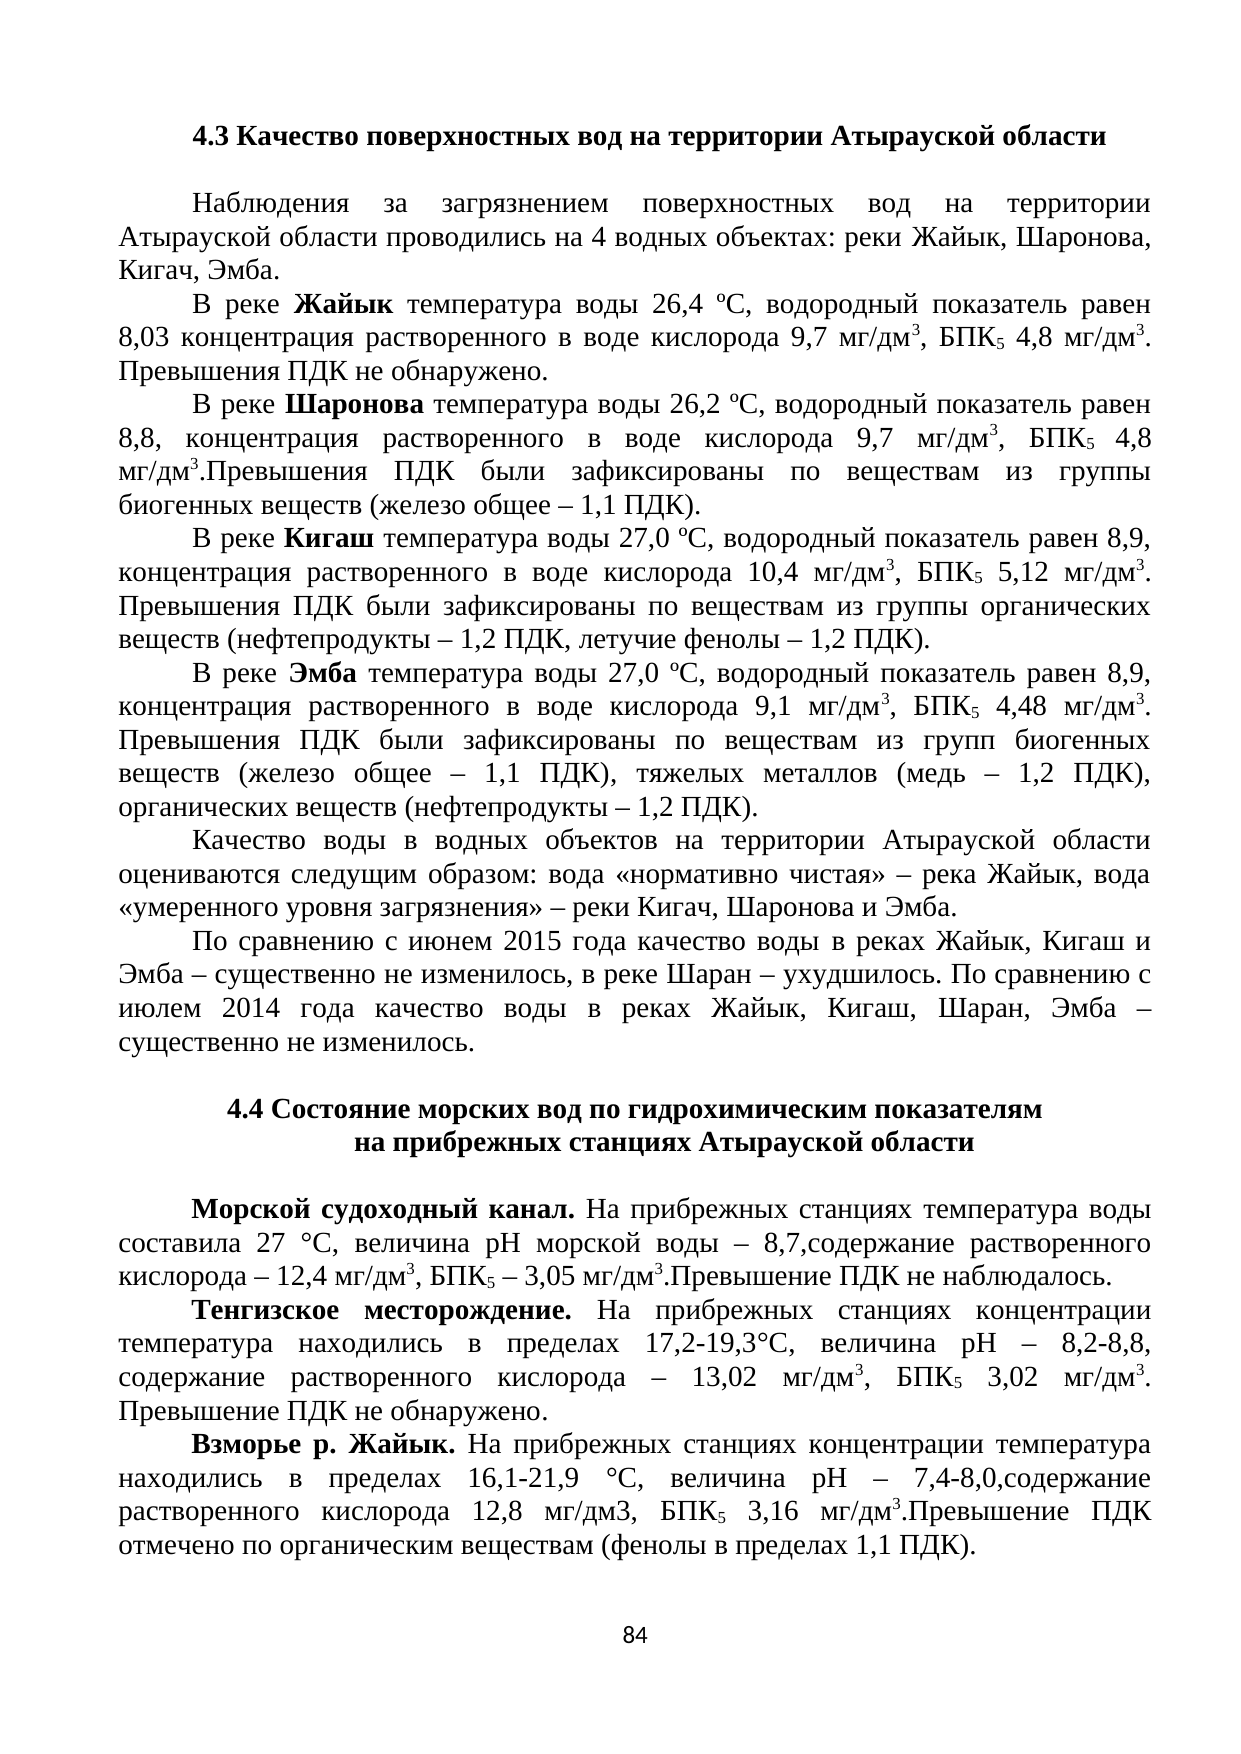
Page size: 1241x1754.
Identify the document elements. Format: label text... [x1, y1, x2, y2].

text Взморье р. Жайык. На прибрежных станциях концентрации температура находились в пределах 16,1-21,9 °С, величина рН – 7,4-8,0,содержание растворенного кислорода 12,8 мг/дм3, БПК5 3,16 мг/дм3.Превышение ПДК отмечено по органическим веществам (фенолы в пределах 1,1 ПДК). [118, 1426, 1152, 1560]
text Наблюдения за загрязнением поверхностных вод на территории Атырауской области проводились на 4 водных объектах: реки Жайык, Шаронова, Кигач, Эмба. [118, 185, 1152, 286]
text Качество воды в водных объектов на территории Атырауской области оцениваются следущим образом: вода «нормативно чистая» – река Жайык, вода «умеренного уровня загрязнения» – реки Кигач, Шаронова и Эмба. [118, 822, 1152, 923]
text Морской судоходный канал. На прибрежных станциях температура воды составила 27 °С, величина рН морской воды – 8,7,содержание растворенного кислорода – 12,4 мг/дм3, БПК5 – 3,05 мг/дм3.Превышение ПДК не наблюдалось. [118, 1191, 1152, 1292]
text 4.3 Качество поверхностных вод на территории Атырауской области [118, 118, 1152, 152]
text В реке Эмба температура воды 27,0 ºC, водородный показатель равен 8,9, концентрация растворенного в воде кислорода 9,1 мг/дм3, БПК5 4,48 мг/дм3. Превышения ПДК были зафиксированы по веществам из групп биогенных веществ (железо общее – 1,1 ПДК), тяжелых металлов (медь – 1,2 ПДК), органических веществ (нефтепродукты – 1,2 ПДК). [118, 655, 1152, 822]
text на прибрежных станциях Атырауской области [177, 1124, 1152, 1158]
text В реке Жайык температура воды 26,4 ºC, водородный показатель равен 8,03 концентрация растворенного в воде кислорода 9,7 мг/дм3, БПК5 4,8 мг/дм3. Превышения ПДК не обнаружено. [118, 286, 1152, 386]
text 4.4 Состояние морских вод по гидрохимическим показателям [118, 1091, 1152, 1124]
text В реке Кигаш температура воды 27,0 ºC, водородный показатель равен 8,9, концентрация растворенного в воде кислорода 10,4 мг/дм3, БПК5 5,12 мг/дм3. Превышения ПДК были зафиксированы по веществам из группы органических веществ (нефтепродукты – 1,2 ПДК, летучие фенолы – 1,2 ПДК). [118, 521, 1152, 655]
text Тенгизское месторождение. На прибрежных станциях концентрации температура находились в пределах 17,2-19,3°С, величина рН – 8,2-8,8, содержание растворенного кислорода – 13,02 мг/дм3, БПК5 3,02 мг/дм3. Превышение ПДК не обнаружено. [118, 1292, 1152, 1426]
text По сравнению с июнем 2015 года качество воды в реках Жайык, Кигаш и Эмба – существенно не изменилось, в реке Шаран – ухудшилось. По сравнению с июлем 2014 года качество воды в реках Жайык, Кигаш, Шаран, Эмба – существенно не изменилось. [118, 923, 1152, 1057]
text В реке Шаронова температура воды 26,2 ºC, водородный показатель равен 8,8, концентрация растворенного в воде кислорода 9,7 мг/дм3, БПК5 4,8 мг/дм3.Превышения ПДК были зафиксированы по веществам из группы биогенных веществ (железо общее – 1,1 ПДК). [118, 386, 1152, 521]
